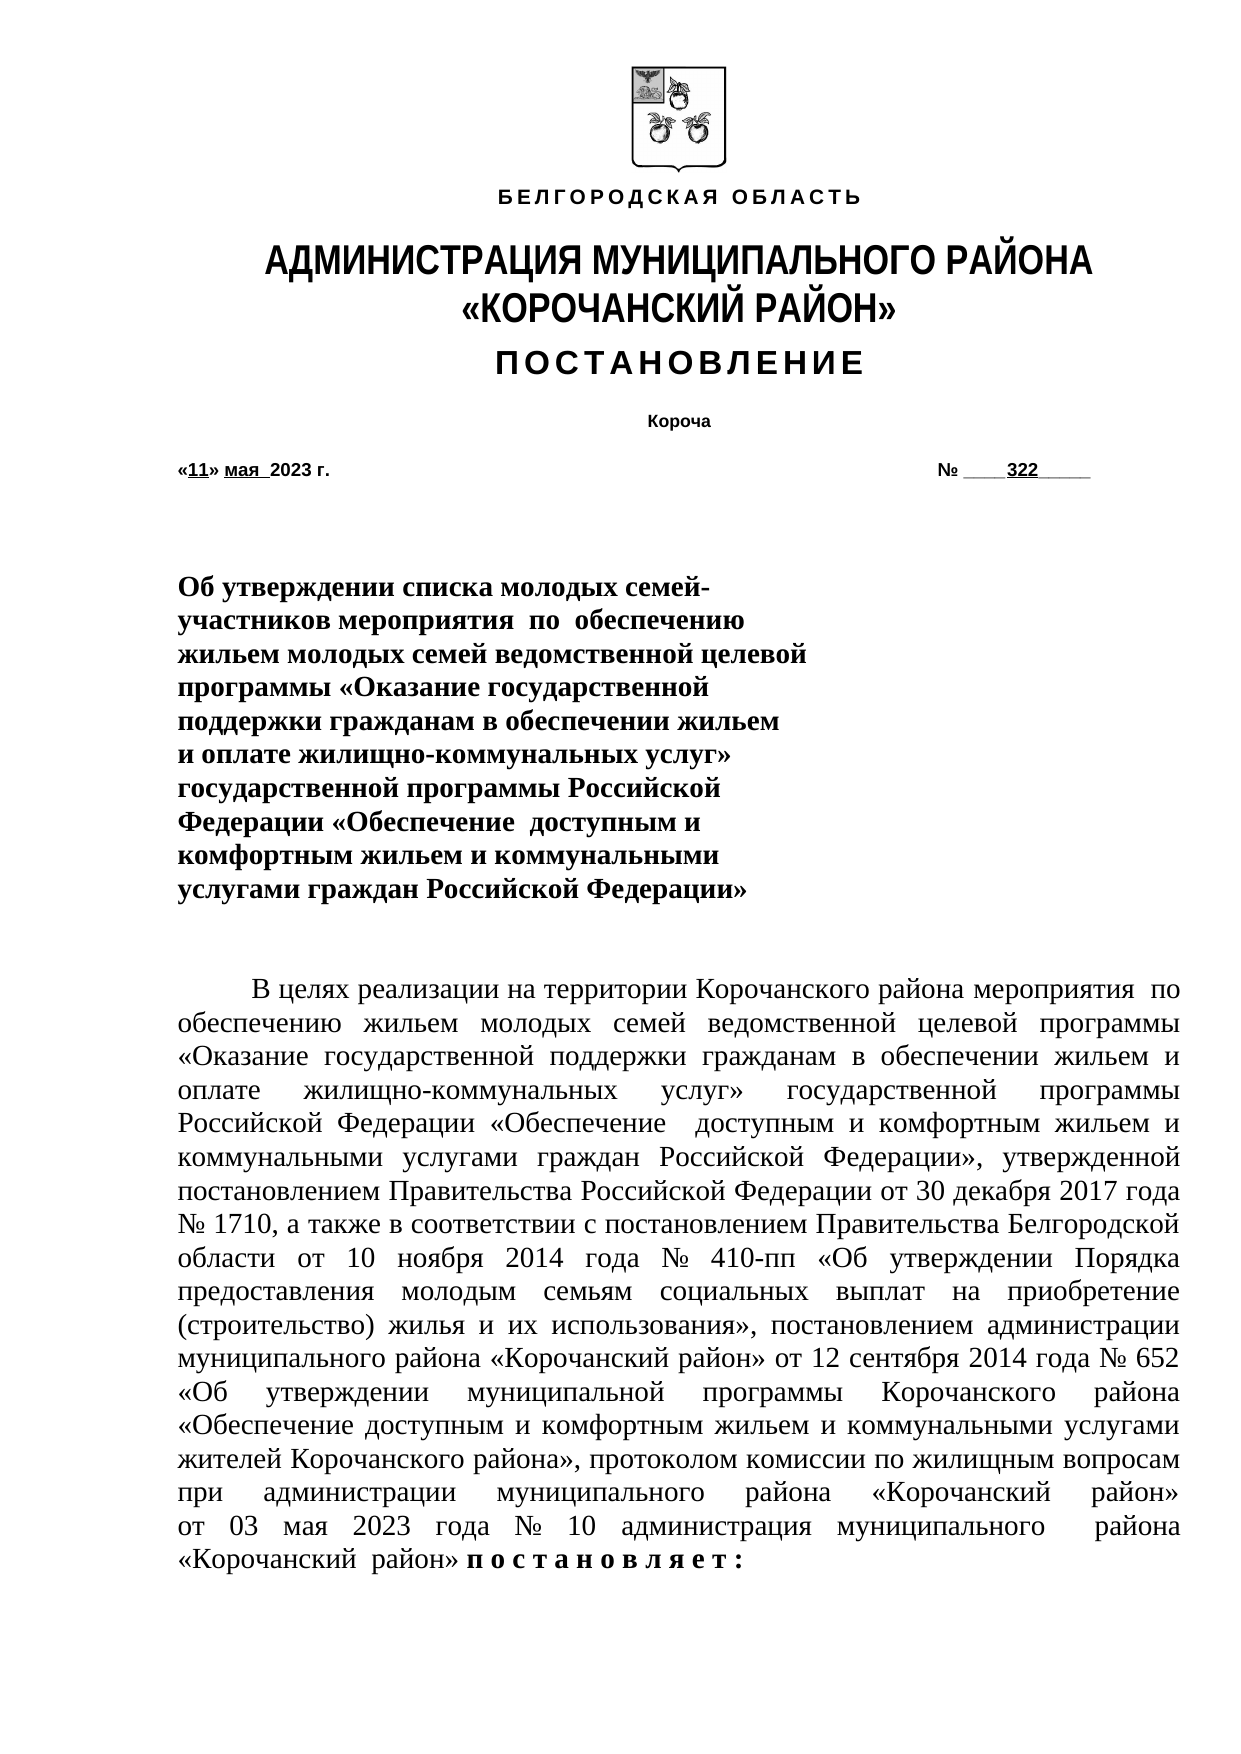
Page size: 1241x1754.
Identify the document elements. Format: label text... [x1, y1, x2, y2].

text Короча [177, 411, 1181, 431]
text жильем молодых семей ведомственной целевой [177, 636, 1181, 669]
text участников мероприятия по обеспечению [177, 602, 1181, 636]
text В целях реализации на территории Корочанского района мероприятия по обеспечению жильем молодых семей ведомственной целевой программы «Оказание государственной поддержки гражданам в обеспечении жильем и оплате жилищно-коммунальных услуг» государственной программы Российской Федерации «Обеспечение доступным и комфортным жильем и коммунальными услугами граждан Российской Федерации», утвержденной постановлением Правительства Российской Федерации от 30 декабря 2017 года № 1710, а также в соответствии с постановлением Правительства Белгородской области от 10 ноября 2014 года № 410-пп «Об утверждении Порядка предоставления молодым семьям социальных выплат на приобретение (строительство) жилья и их использования», постановлением администрации муниципального района «Корочанский район» от 12 сентября 2014 года № 652 «Об утверждении муниципальной программы Корочанского района «Обеспечение доступным и комфортным жильем и коммунальными услугами жителей Корочанского района», протоколом комиссии по жилищным вопросам при администрации муниципального района «Корочанский район» от 03 мая 2023 года № 10 администрация муниципального района «Корочанский район» п о с т а н о в л я е т : [177, 971, 1181, 1575]
text комфортным жильем и коммунальными [177, 837, 1181, 871]
text поддержки гражданам в обеспечении жильем [177, 703, 1181, 737]
subtitle БЕЛГОРОДСКАЯ ОБЛАСТЬ [177, 185, 1181, 209]
text государственной программы Российской [177, 770, 1181, 804]
subtitle «11» мая 2023 г. № ____322_____ [177, 459, 1181, 480]
text и оплате жилищно-коммунальных услуг» [177, 737, 1181, 770]
text Об утверждении списка молодых семей- [177, 569, 1181, 602]
text услугами граждан Российской Федерации» [177, 871, 1181, 904]
picture [631, 66, 727, 173]
subtitle ПОСТАНОВЛЕНИЕ [177, 343, 1181, 382]
text Федерации «Обеспечение доступным и [177, 804, 1181, 837]
subtitle АДМИНИСТРАЦИЯ МУНИЦИПАЛЬНОГО РАЙОНА [177, 236, 1181, 284]
text программы «Оказание государственной [177, 669, 1181, 703]
subtitle «КОРОЧАНСКИЙ РАЙОН» [177, 284, 1181, 331]
